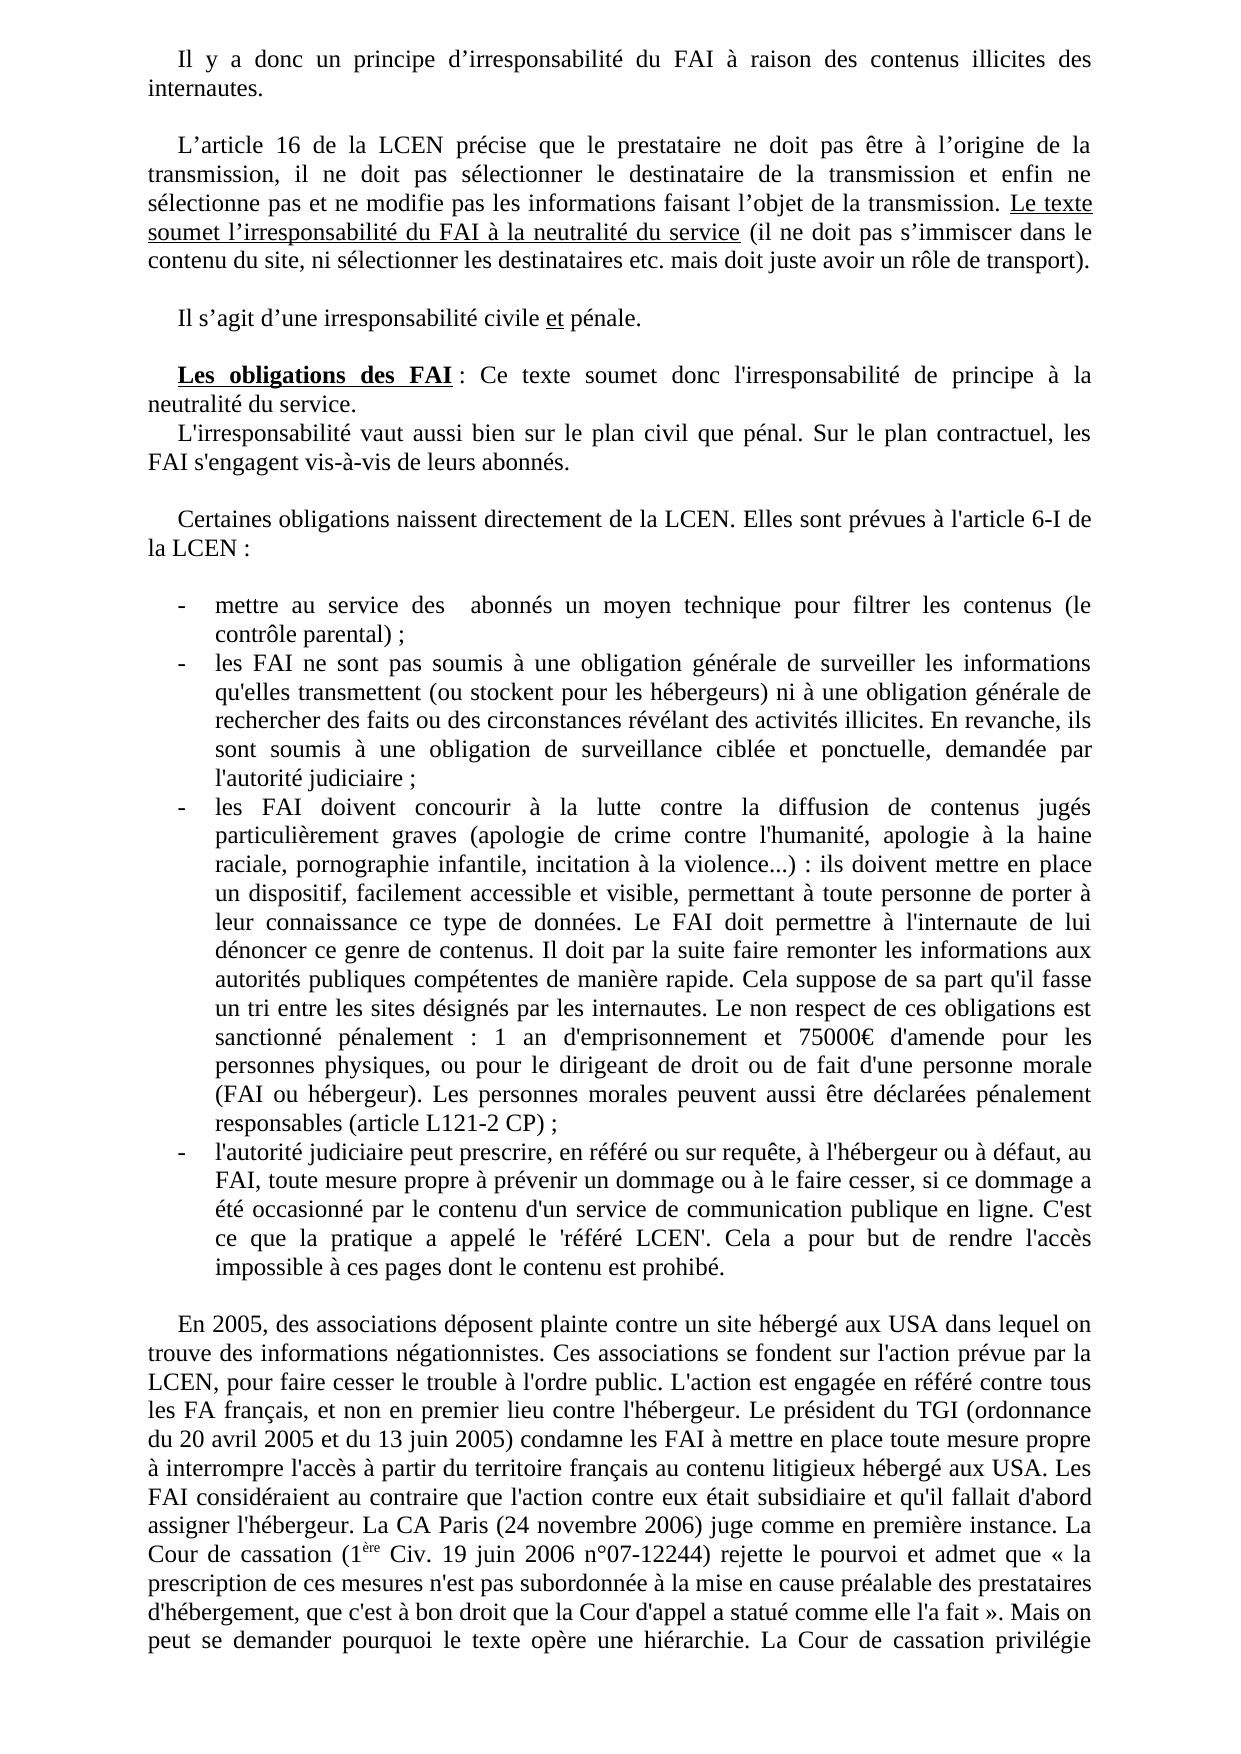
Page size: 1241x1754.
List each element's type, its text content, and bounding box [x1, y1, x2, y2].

text L'irresponsabilité vaut aussi bien sur le plan civil que pénal. Sur le plan contractuel, les FAI s'engagent vis-à-vis de leurs abonnés. [148, 418, 1093, 476]
text L’article 16 de la LCEN précise que le prestataire ne doit pas être à l’origine de la transmission, il ne doit pas sélectionner le destinataire de la transmission et enfin ne sélectionne pas et ne modifie pas les informations faisant l’objet de la transmission. Le texte soumet l’irresponsabilité du FAI à la neutralité du service (il ne doit pas s’immiscer dans le contenu du site, ni sélectionner les destinataires etc. mais doit juste avoir un rôle de transport). [148, 131, 1093, 274]
list l'autorité judiciaire peut prescrire, en référé ou sur requête, à l'hébergeur ou à défaut, au FAI, toute mesure propre à prévenir un dommage ou à le faire cesser, si ce dommage a été occasionné par le contenu d'un service de communication publique en ligne. C'est ce que la pratique a appelé le 'référé LCEN'. Cela a pour but de rendre l'accès impossible à ces pages dont le contenu est prohibé. [177, 1137, 1093, 1281]
text Il s’agit d’une irresponsabilité civile et pénale. [148, 303, 1093, 332]
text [148, 1309, 1093, 1654]
list mettre au service des abonnés un moyen technique pour filtrer les contenus (le contrôle parental) ; [177, 591, 1093, 648]
list les FAI doivent concourir à la lutte contre la diffusion de contenus jugés particulièrement graves (apologie de crime contre l'humanité, apologie à la haine raciale, pornographie infantile, incitation à la violence...) : ils doivent mettre en place un dispositif, facilement accessible et visible, permettant à toute personne de porter à leur connaissance ce type de données. Le FAI doit permettre à l'internaute de lui dénoncer ce genre de contenus. Il doit par la suite faire remonter les informations aux autorités publiques compétentes de manière rapide. Cela suppose de sa part qu'il fasse un tri entre les sites désignés par les internautes. Le non respect de ces obligations est sanctionné pénalement : 1 an d'emprisonnement et 75000€ d'amende pour les personnes physiques, ou pour le dirigeant de droit ou de fait d'une personne morale (FAI ou hébergeur). Les personnes morales peuvent aussi être déclarées pénalement responsables (article L121-2 CP) ; [177, 792, 1093, 1137]
text Il y a donc un principe d’irresponsabilité du FAI à raison des contenus illicites des internautes. [148, 44, 1093, 102]
text Certaines obligations naissent directement de la LCEN. Elles sont prévues à l'article 6-I de la LCEN : [148, 504, 1093, 562]
text Les obligations des FAI : Ce texte soumet donc l'irresponsabilité de principe à la neutralité du service. [148, 361, 1093, 418]
list les FAI ne sont pas soumis à une obligation générale de surveiller les informations qu'elles transmettent (ou stockent pour les hébergeurs) ni à une obligation générale de rechercher des faits ou des circonstances révélant des activités illicites. En revanche, ils sont soumis à une obligation de surveillance ciblée et ponctuelle, demandée par l'autorité judiciaire ; [177, 648, 1093, 792]
